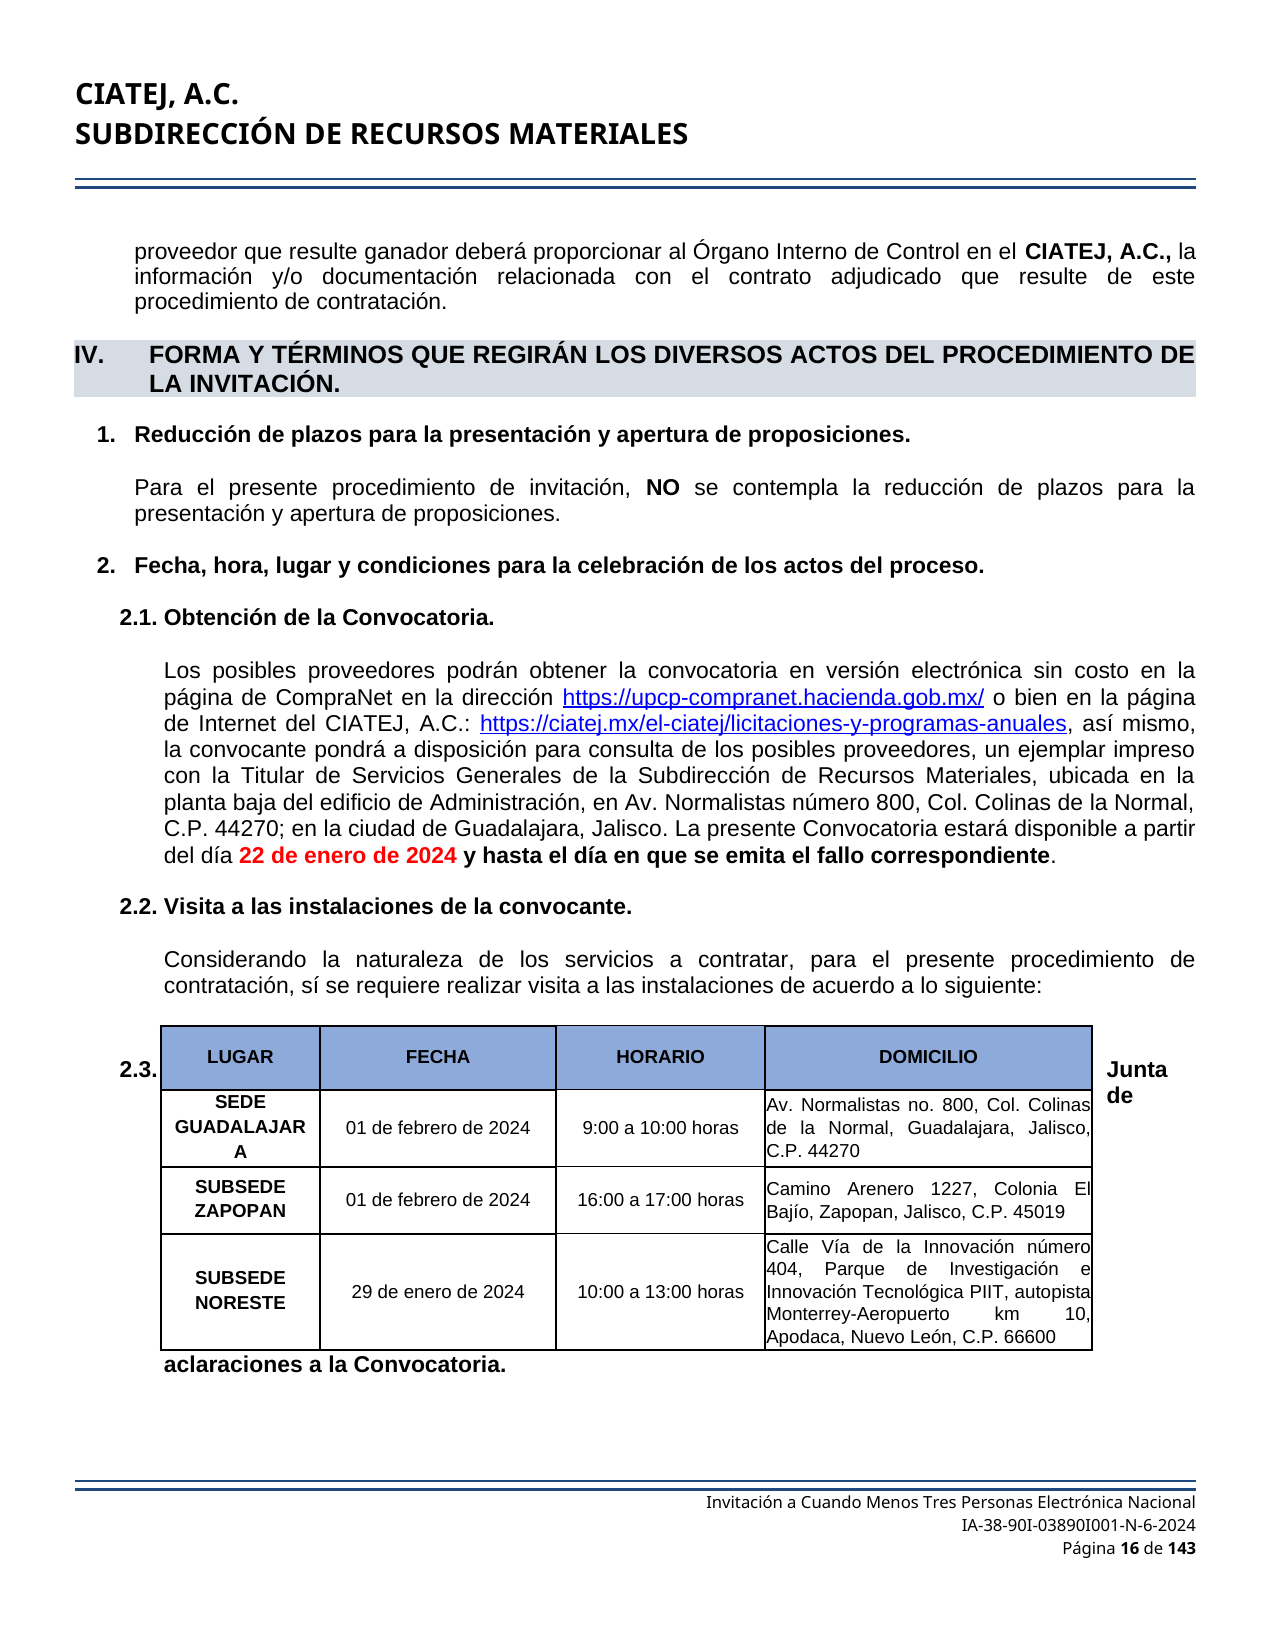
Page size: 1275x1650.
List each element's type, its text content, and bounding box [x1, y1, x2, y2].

list Considerando la naturaleza de los servicios a contratar, para el presente procedimiento de contratación, sí se requiere realizar visita a las instalaciones de acuerdo a lo siguiente: [164, 946, 1196, 998]
table_cell SEDE GUADALAJARA [162, 1091, 319, 1166]
list Los posibles proveedores podrán obtener la convocatoria en versión electrónica sin costo en la página de CompraNet en la dirección https://upcp-compranet.hacienda.gob.mx/ o bien en la página de Internet del CIATEJ, A.C.: https://ciatej.mx/el-ciatej/licitaciones-y-programas-anuales, así mismo, la convocante pondrá a disposición para consulta de los posibles proveedores, un ejemplar impreso con la Titular de Servicios Generales de la Subdirección de Recursos Materiales, ubicada en la planta baja del edificio de Administración, en Av. Normalistas número 800, Col. Colinas de la Normal, C.P. 44270; en la ciudad de Guadalajara, Jalisco. La presente Convocatoria estará disponible a partir del día 22 de enero de 2024 y hasta el día en que se emita el fallo correspondiente. [164, 657, 1196, 868]
list Para el presente procedimiento de invitación, NO se contempla la reducción de plazos para la presentación y apertura de proposiciones. [134, 474, 1196, 527]
table_cell Camino Arenero 1227, Colonia El Bajío, Zapopan, Jalisco, C.P. 45019 [766, 1168, 1091, 1233]
table_cell 29 de enero de 2024 [321, 1235, 555, 1348]
table_cell Calle Vía de la Innovación número 404, Parque de Investigación e Innovación Tecnológica PIIT, autopista Monterrey-Aeropuerto km 10, Apodaca, Nuevo León, C.P. 66600 [766, 1235, 1091, 1348]
table_header LUGAR [162, 1027, 319, 1089]
table_cell 01 de febrero de 2024 [321, 1168, 555, 1233]
table_cell 9:00 a 10:00 horas [557, 1090, 764, 1166]
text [134, 240, 1196, 315]
table_cell SUBSEDE NORESTE [162, 1235, 319, 1348]
list Forma y términos que regirán los diversos actos del procedimiento de LA INVitación. [74, 340, 1196, 397]
list Fecha, hora, lugar y condiciones para la celebración de los actos del proceso. [97, 552, 1196, 578]
table_header HORARIO [557, 1026, 764, 1089]
table_cell SUBSEDE ZAPOPAN [162, 1168, 319, 1233]
list Junta de aclaraciones a la Convocatoria. [119, 1056, 1196, 1377]
table_cell 10:00 a 13:00 horas [557, 1234, 764, 1348]
list Reducción de plazos para la presentación y apertura de proposiciones. [97, 421, 1196, 448]
table_header DOMICILIO [766, 1027, 1091, 1089]
list Visita a las instalaciones de la convocante. [119, 893, 1196, 919]
table_cell 16:00 a 17:00 horas [557, 1167, 764, 1233]
list Obtención de la Convocatoria. [119, 604, 1196, 631]
table_cell Av. Normalistas no. 800, Col. Colinas de la Normal, Guadalajara, Jalisco, C.P. 44270 [766, 1091, 1091, 1166]
table_header FECHA [321, 1027, 555, 1089]
table_cell 01 de febrero de 2024 [321, 1091, 555, 1166]
